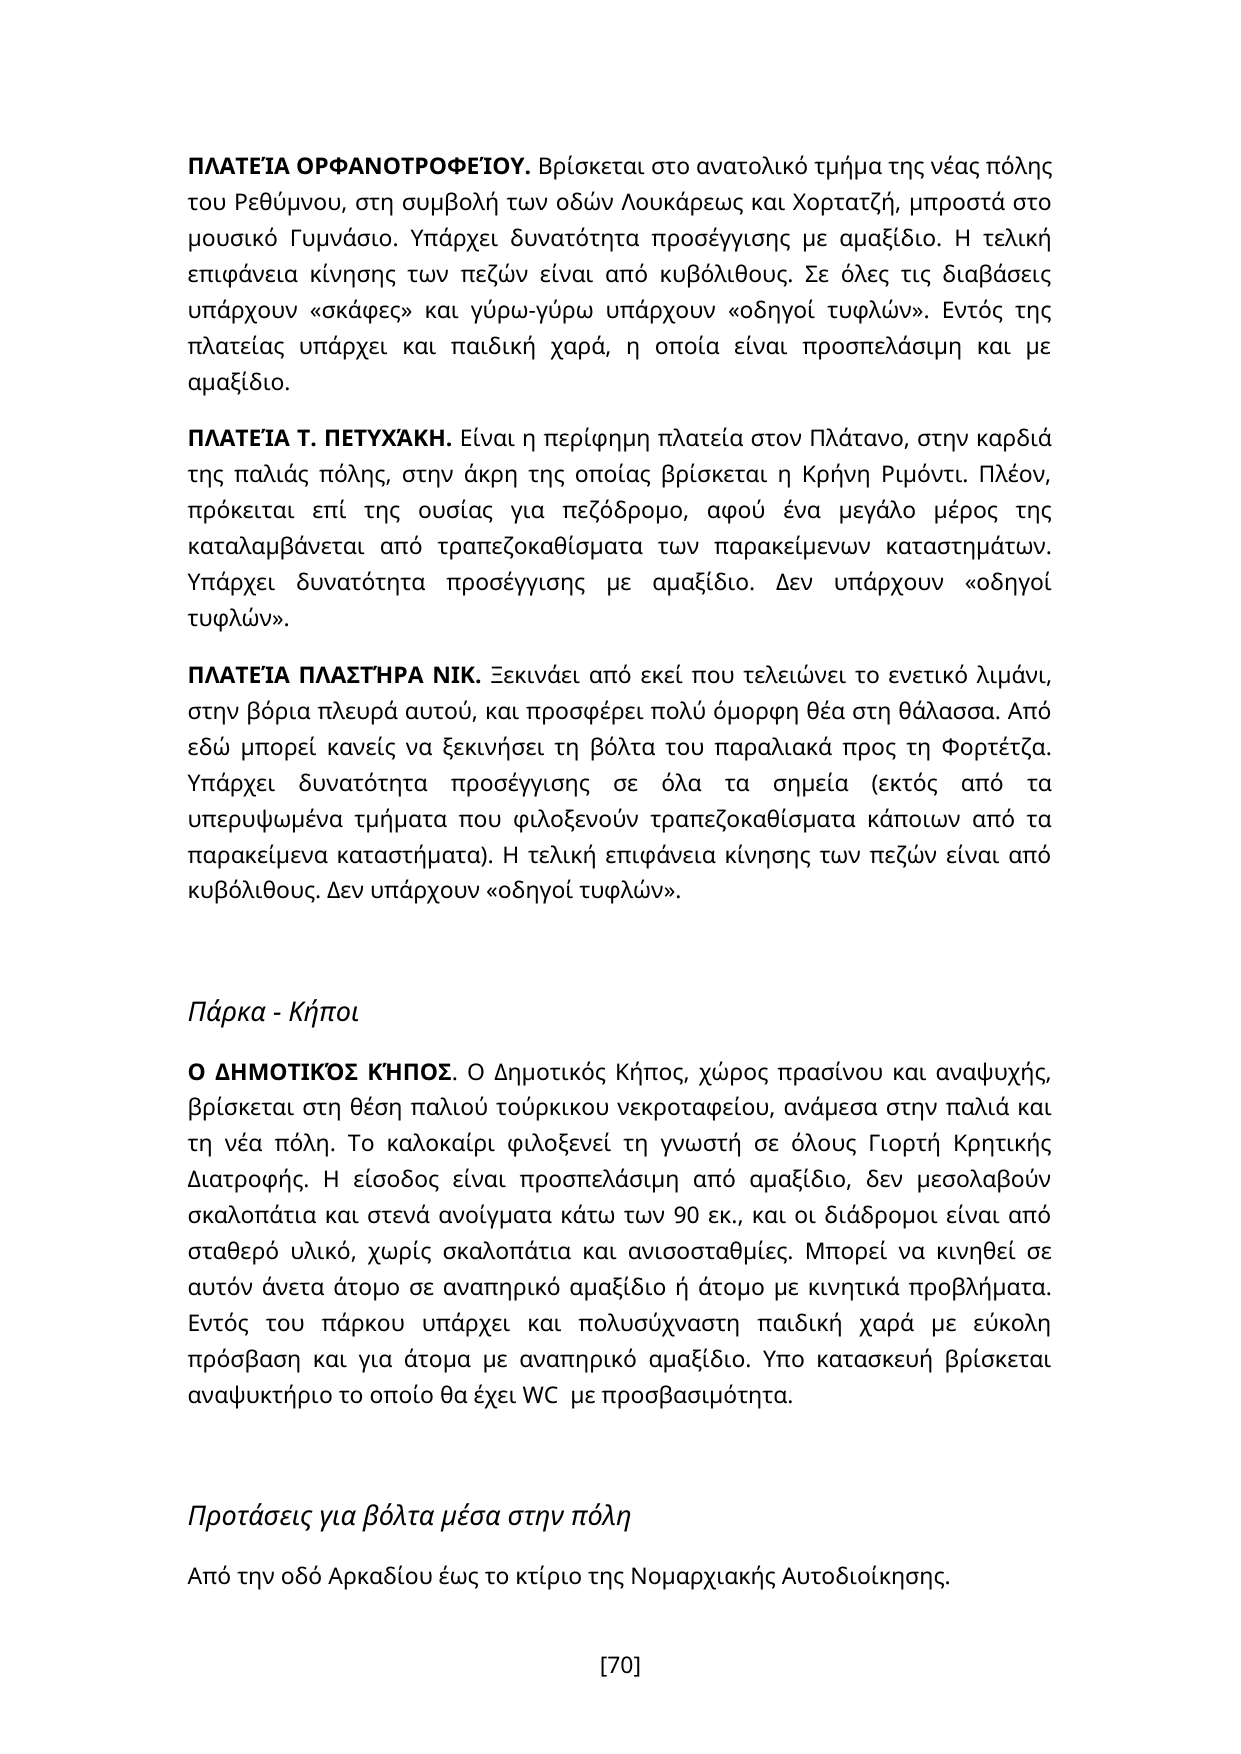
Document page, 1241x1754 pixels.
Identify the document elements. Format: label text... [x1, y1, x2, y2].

subtitle Πάρκα - Κήποι [187, 992, 1053, 1029]
text Από την οδό Αρκαδίου έως το κτίριο της Νομαρχιακής Αυτοδιοίκησης. [187, 1560, 1053, 1591]
text Πλατεία Τ. Πετυχάκη. Είναι η περίφημη πλατεία στον Πλάτανο, στην καρδιά της παλιάς πόλης, στην άκρη της οποίας βρίσκεται η Κρήνη Ριμόντι. Πλέον, πρόκειται επί της ουσίας για πεζόδρομο, αφού ένα μεγάλο μέρος της καταλαμβάνεται από τραπεζοκαθίσματα των παρακείμενων καταστημάτων. Υπάρχει δυνατότητα προσέγγισης με αμαξίδιο. Δεν υπάρχουν «οδηγοί τυφλών». [187, 422, 1053, 633]
text Πλατεία Ορφανοτροφείου. Βρίσκεται στο ανατολικό τμήμα της νέας πόλης του Ρεθύμνου, στη συμβολή των οδών Λουκάρεως και Χορτατζή, μπροστά στο μουσικό Γυμνάσιο. Υπάρχει δυνατότητα προσέγγισης με αμαξίδιο. Η τελική επιφάνεια κίνησης των πεζών είναι από κυβόλιθους. Σε όλες τις διαβάσεις υπάρχουν «σκάφες» και γύρω-γύρω υπάρχουν «οδηγοί τυφλών». Εντός της πλατείας υπάρχει και παιδική χαρά, η οποία είναι προσπελάσιμη και με αμαξίδιο. [187, 150, 1053, 397]
subtitle Προτάσεις για βόλτα μέσα στην πόλη [187, 1497, 1053, 1533]
text Ο Δημοτικός Κήπος. Ο Δημοτικός Κήπος, χώρος πρασίνου και αναψυχής, βρίσκεται στη θέση παλιού τούρκικου νεκροταφείου, ανάμεσα στην παλιά και τη νέα πόλη. Το καλοκαίρι φιλοξενεί τη γνωστή σε όλους Γιορτή Κρητικής Διατροφής. Η είσοδος είναι προσπελάσιμη από αμαξίδιο, δεν μεσολαβούν σκαλοπάτια και στενά ανοίγματα κάτω των 90 εκ., και οι διάδρομοι είναι από σταθερό υλικό, χωρίς σκαλοπάτια και ανισοσταθμίες. Μπορεί να κινηθεί σε αυτόν άνετα άτομο σε αναπηρικό αμαξίδιο ή άτομο με κινητικά προβλήματα. Εντός του πάρκου υπάρχει και πολυσύχναστη παιδική χαρά με εύκολη πρόσβαση και για άτομα με αναπηρικό αμαξίδιο. Υπο κατασκευή βρίσκεται αναψυκτήριο το οποίο θα έχει WC με προσβασιμότητα. [187, 1055, 1053, 1410]
text Πλατεία Πλαστήρα Νικ. Ξεκινάει από εκεί που τελειώνει το ενετικό λιμάνι, στην βόρια πλευρά αυτού, και προσφέρει πολύ όμορφη θέα στη θάλασσα. Από εδώ μπορεί κανείς να ξεκινήσει τη βόλτα του παραλιακά προς τη Φορτέτζα. Υπάρχει δυνατότητα προσέγγισης σε όλα τα σημεία (εκτός από τα υπερυψωμένα τμήματα που φιλοξενούν τραπεζοκαθίσματα κάποιων από τα παρακείμενα καταστήματα). Η τελική επιφάνεια κίνησης των πεζών είναι από κυβόλιθους. Δεν υπάρχουν «οδηγοί τυφλών». [187, 659, 1053, 906]
